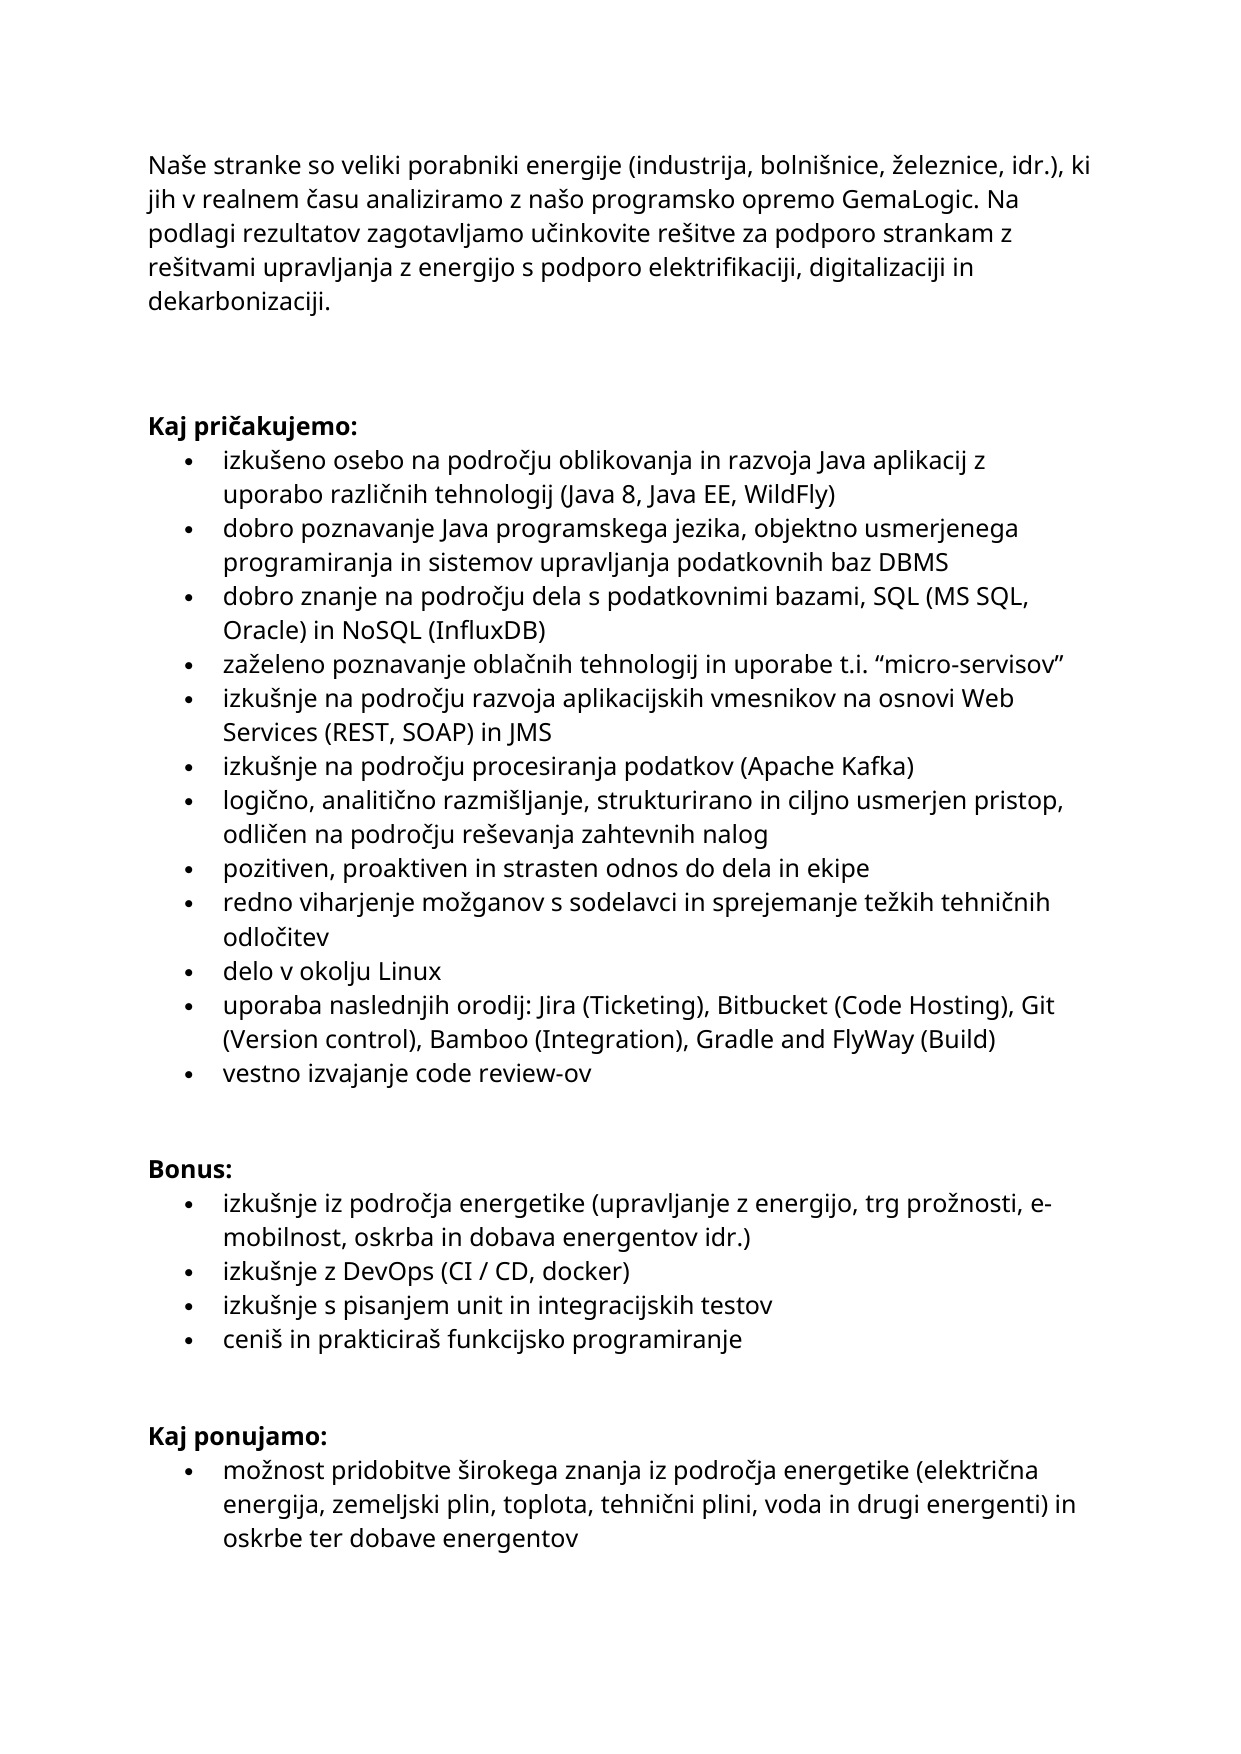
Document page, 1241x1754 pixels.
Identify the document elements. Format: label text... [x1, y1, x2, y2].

text Kaj ponujamo: [148, 1418, 1093, 1452]
list izkušnje z DevOps (CI / CD, docker) [185, 1254, 1093, 1288]
list vestno izvajanje code review-ov [185, 1055, 1093, 1089]
list izkušnje na področju razvoja aplikacijskih vmesnikov na osnovi Web Services (REST, SOAP) in JMS [185, 681, 1093, 749]
list redno viharjenje možganov s sodelavci in sprejemanje težkih tehničnih odločitev [185, 885, 1093, 953]
list ceniš in prakticiraš funkcijsko programiranje [185, 1322, 1093, 1356]
list izkušnje iz področja energetike (upravljanje z energijo, trg prožnosti, e-mobilnost, oskrba in dobava energentov idr.) [185, 1186, 1093, 1254]
list uporaba naslednjih orodij: Jira (Ticketing), Bitbucket (Code Hosting), Git (Version control), Bamboo (Integration), Gradle and FlyWay (Build) [185, 987, 1093, 1055]
text Bonus: [148, 1152, 1093, 1186]
list izkušnje na področju procesiranja podatkov (Apache Kafka) [185, 749, 1093, 783]
list izkušeno osebo na področju oblikovanja in razvoja Java aplikacij z uporabo različnih tehnologij (Java 8, Java EE, WildFly) [185, 442, 1093, 510]
text Naše stranke so veliki porabniki energije (industrija, bolnišnice, železnice, idr.), ki jih v realnem času analiziramo z našo programsko opremo GemaLogic. Na podlagi rezultatov zagotavljamo učinkovite rešitve za podporo strankam z rešitvami upravljanja z energijo s podporo elektrifikaciji, digitalizaciji in dekarbonizaciji. [148, 148, 1093, 318]
list izkušnje s pisanjem unit in integracijskih testov [185, 1288, 1093, 1322]
text Kaj pričakujemo: [148, 408, 1093, 442]
list dobro znanje na področju dela s podatkovnimi bazami, SQL (MS SQL, Oracle) in NoSQL (InfluxDB) [185, 578, 1093, 647]
list pozitiven, proaktiven in strasten odnos do dela in ekipe [185, 851, 1093, 885]
list možnost pridobitve širokega znanja iz področja energetike (električna energija, zemeljski plin, toplota, tehnični plini, voda in drugi energenti) in oskrbe ter dobave energentov [185, 1452, 1093, 1554]
list delo v okolju Linux [185, 953, 1093, 987]
list logično, analitično razmišljanje, strukturirano in ciljno usmerjen pristop, odličen na področju reševanja zahtevnih nalog [185, 783, 1093, 851]
list dobro poznavanje Java programskega jezika, objektno usmerjenega programiranja in sistemov upravljanja podatkovnih baz DBMS [185, 510, 1093, 578]
list zaželeno poznavanje oblačnih tehnologij in uporabe t.i. “micro-servisov” [185, 647, 1093, 681]
